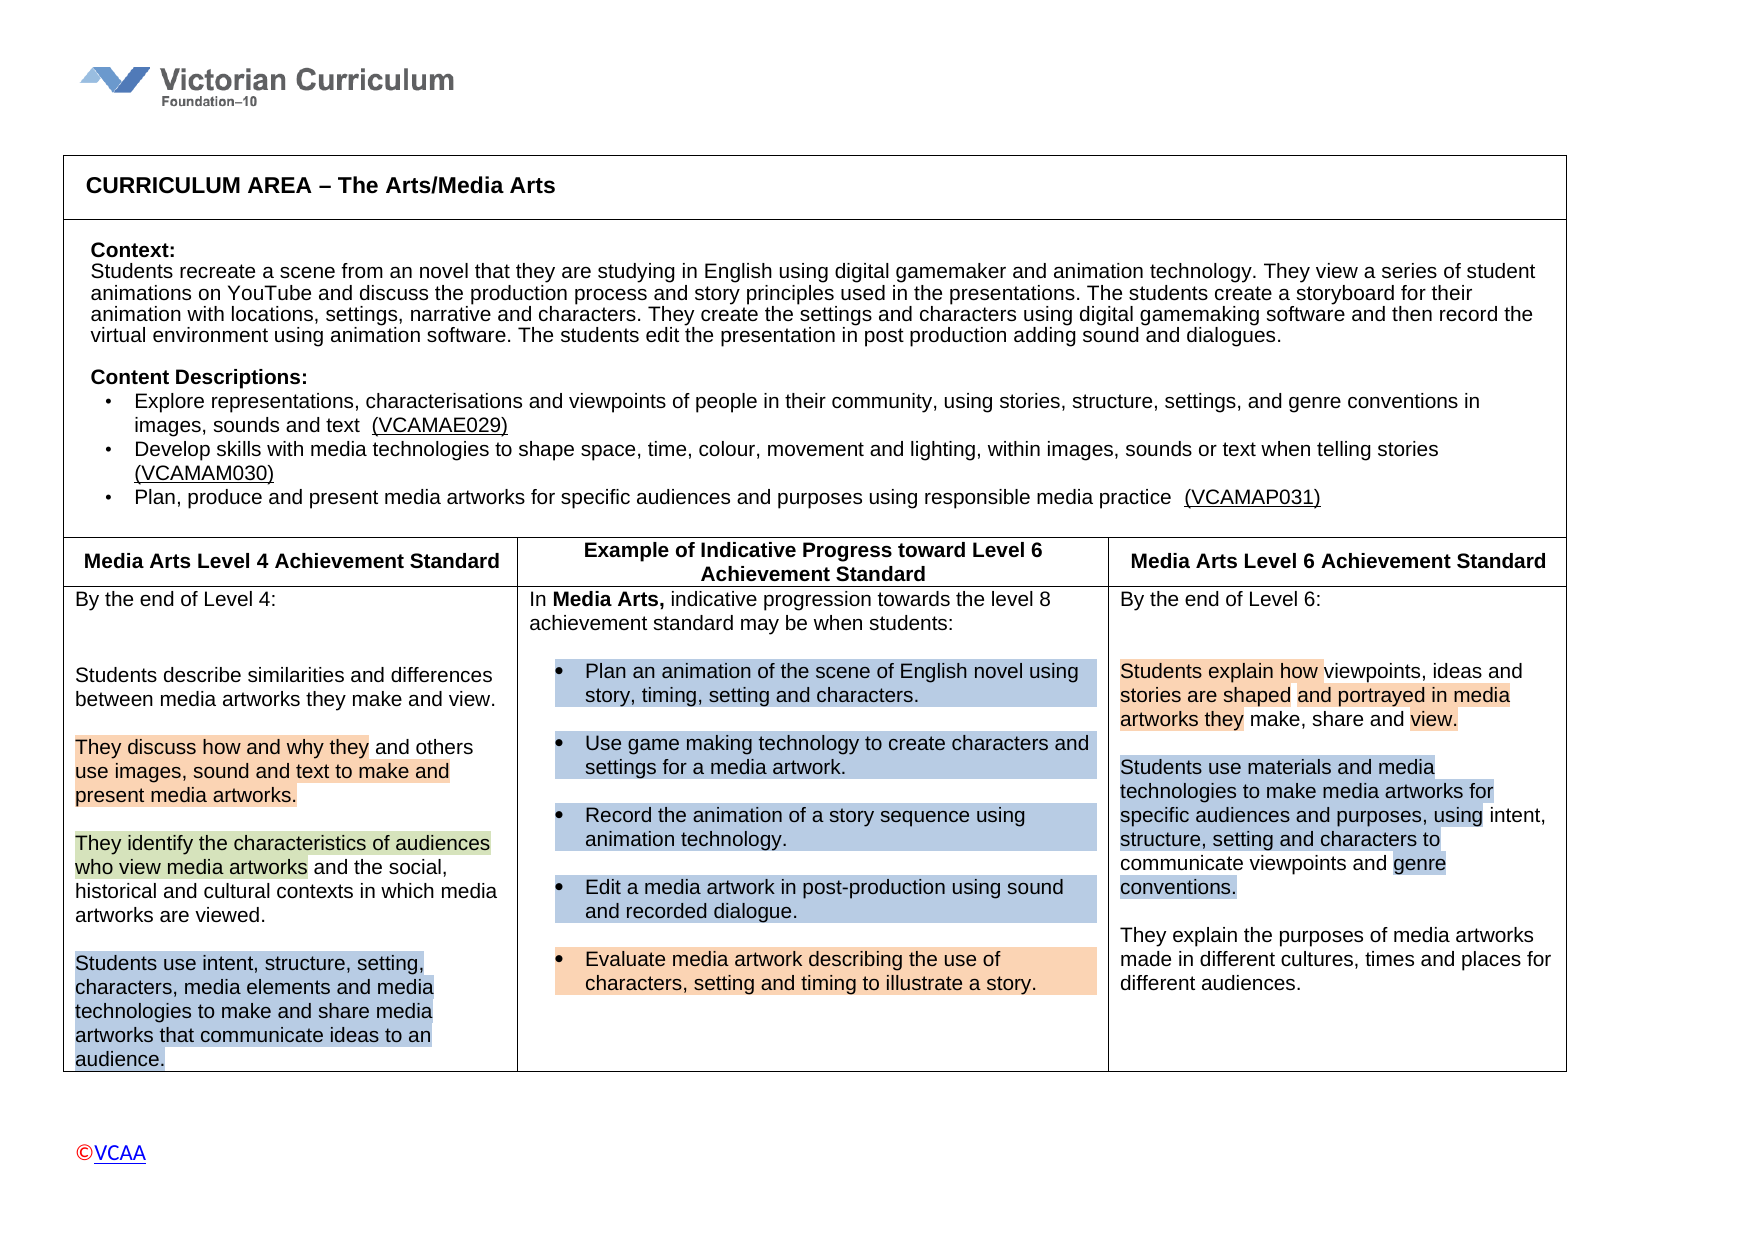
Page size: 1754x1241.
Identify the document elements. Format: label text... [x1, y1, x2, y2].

table_cell By the end of Level 4: Students describe similarities and differences between media artworks they make and view. They discuss how and why they and others use images, sound and text to make and present media artworks. They identify the characteristics of audiences who view media artworks and the social, historical and cultural contexts in which media artworks are viewed. Students use intent, structure, setting, characters, media elements and media technologies to make and share media artworks that communicate ideas to an audience. [64, 587, 517, 1071]
table_cell In Media Arts, indicative progression towards the level 8 achievement standard may be when students: Plan an animation of the scene of English novel using story, timing, setting and characters. Use game making technology to create characters and settings for a media artwork. Record the animation of a story sequence using animation technology. Edit a media artwork in post-production using sound and recorded dialogue. Evaluate media artwork describing the use of characters, setting and timing to illustrate a story. [518, 587, 1108, 1071]
table_cell Media Arts Level 6 Achievement Standard [1109, 538, 1566, 586]
table_cell Context: Students recreate a scene from an novel that they are studying in English using digital gamemaker and animation technology. They view a series of student animations on YouTube and discuss the production process and story principles used in the presentations. The students create a storyboard for their animation with locations, settings, narrative and characters. They create the settings and characters using digital gamemaking software and then record the virtual environment using animation software. The students edit the presentation in post production adding sound and dialogues. Content Descriptions: Explore representations, characterisations and viewpoints of people in their community, using stories, structure, settings, and genre conventions in images, sounds and text (VCAMAE029) Develop skills with media technologies to shape space, time, colour, movement and lighting, within images, sounds or text when telling stories (VCAMAM030) Plan, produce and present media artworks for specific audiences and purposes using responsible media practice (VCAMAP031) [64, 220, 1566, 537]
table_header CURRICULUM AREA – The Arts/Media Arts [64, 156, 1566, 219]
table_cell By the end of Level 6: Students explain how viewpoints, ideas and stories are shaped and portrayed in media artworks they make, share and view. Students use materials and media technologies to make media artworks for specific audiences and purposes, using intent, structure, setting and characters to communicate viewpoints and genre conventions. They explain the purposes of media artworks made in different cultures, times and places for different audiences. [1109, 587, 1566, 1071]
table_cell Media Arts Level 4 Achievement Standard [64, 538, 517, 586]
table_cell Example of Indicative Progress toward Level 6 Achievement Standard [518, 538, 1108, 586]
picture [78, 61, 466, 112]
